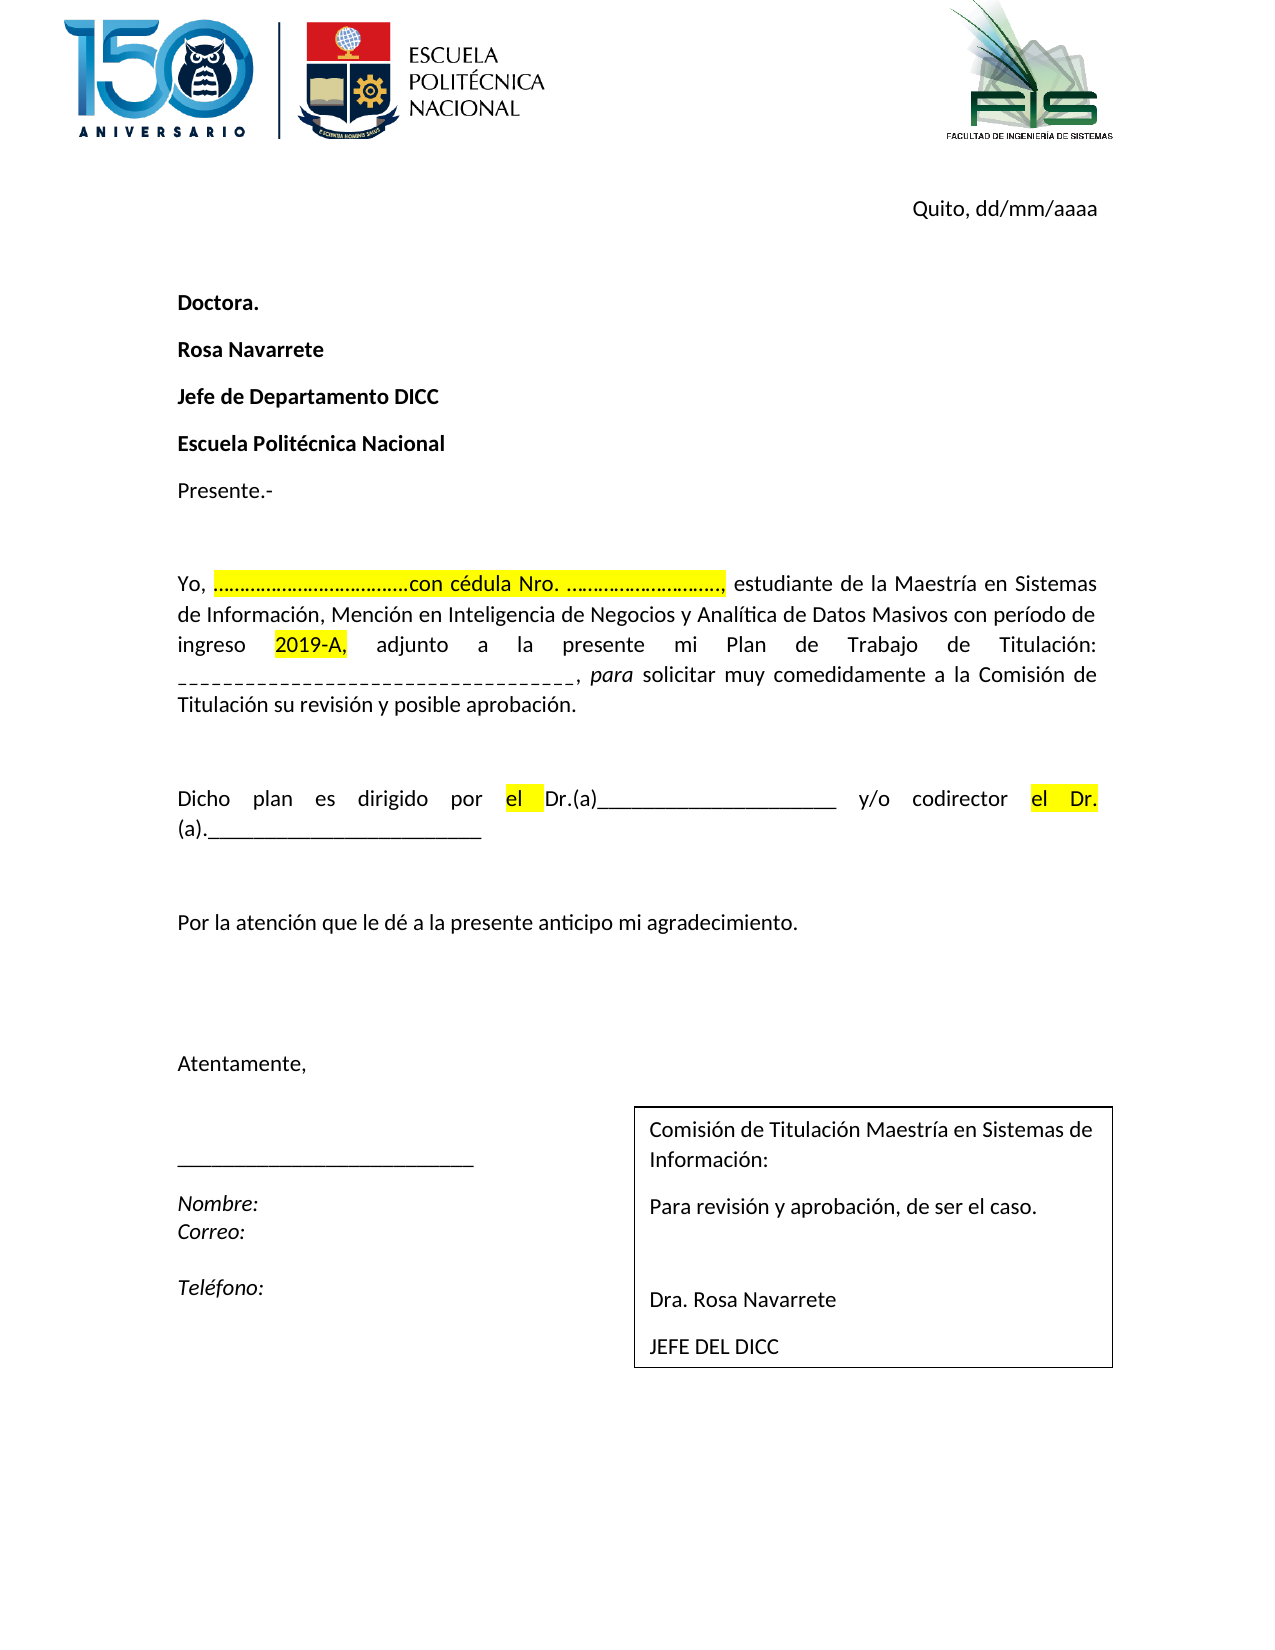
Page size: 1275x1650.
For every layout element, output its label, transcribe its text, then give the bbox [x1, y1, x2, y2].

text Jefe de Departamento DICC [177, 382, 1098, 410]
text Por la atención que le dé a la presente anticipo mi agradecimiento. [177, 908, 1098, 936]
picture [54, 17, 549, 139]
picture [930, 0, 1122, 154]
text Correo: [177, 1217, 634, 1245]
text Doctora. [177, 288, 1098, 316]
text Escuela Politécnica Nacional [177, 429, 1098, 457]
text Atentamente, [177, 1049, 1098, 1077]
text Presente.- [177, 476, 1098, 504]
text Quito, dd/mm/aaaa [177, 194, 1098, 222]
text __________________________ [177, 1142, 634, 1170]
text Nombre: [177, 1189, 634, 1217]
text Dicho plan es dirigido por el Dr.(a)_____________________ y/o codirector el Dr.(a).________________________ [177, 784, 1098, 842]
text Rosa Navarrete [177, 335, 1098, 363]
text Yo, ……………………………….con cédula Nro. ……………………….., estudiante de la Maestría en Sistemas de Información, Mención en Inteligencia de Negocios y Analítica de Datos Masivos con período de ingreso 2019-A, adjunto a la presente mi Plan de Trabajo de Titulación: ___________________________________, para solicitar muy comedidamente a la Comisión de Titulación su revisión y posible aprobación. [177, 569, 1098, 718]
text Teléfono: [177, 1273, 634, 1301]
